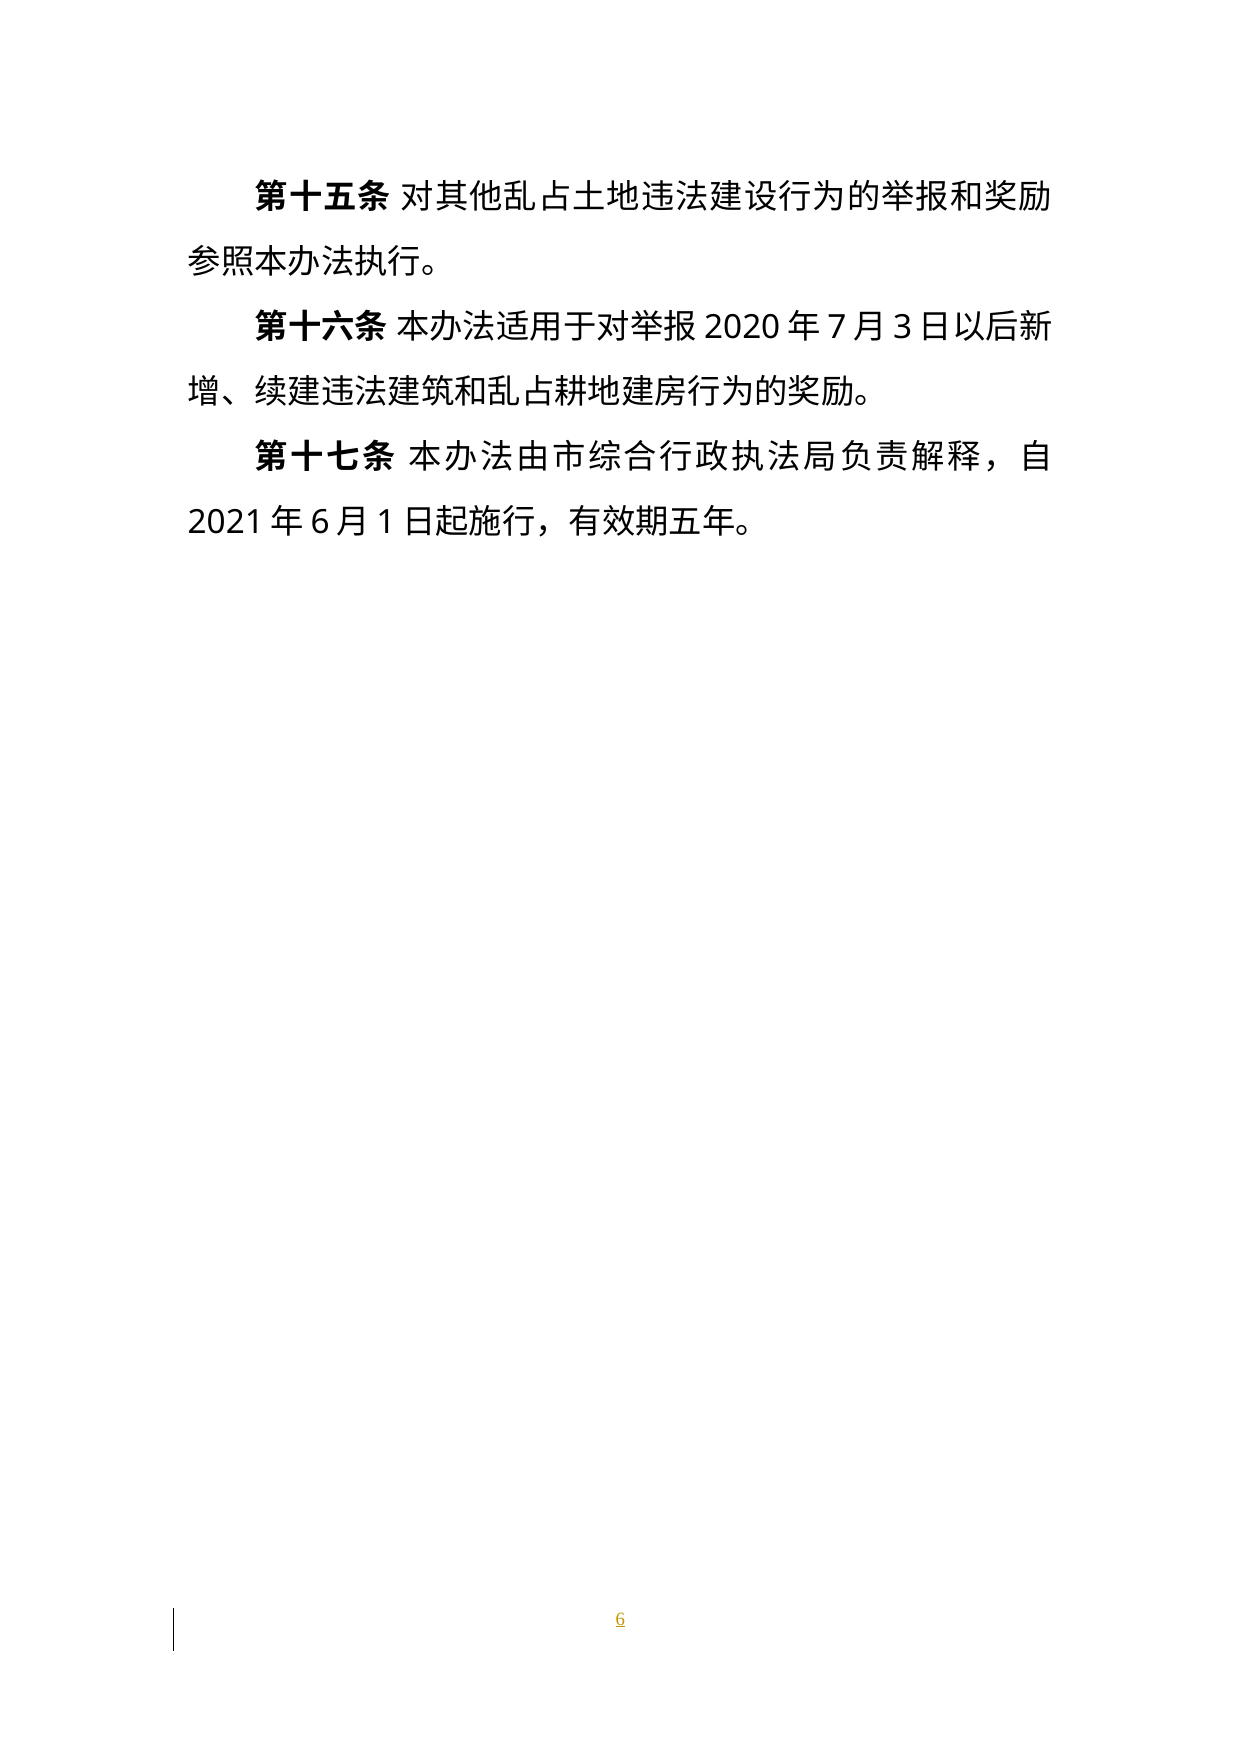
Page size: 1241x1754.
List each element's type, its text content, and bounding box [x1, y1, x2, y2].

text 第十六条 本办法适用于对举报2020年7月3日以后新增、续建违法建筑和乱占耕地建房行为的奖励。 [187, 292, 1053, 422]
text 第十五条 对其他乱占土地违法建设行为的举报和奖励参照本办法执行。 [187, 162, 1053, 292]
text 第十七条 本办法由市综合行政执法局负责解释，自2021年6月1日起施行，有效期五年。 [187, 422, 1053, 552]
